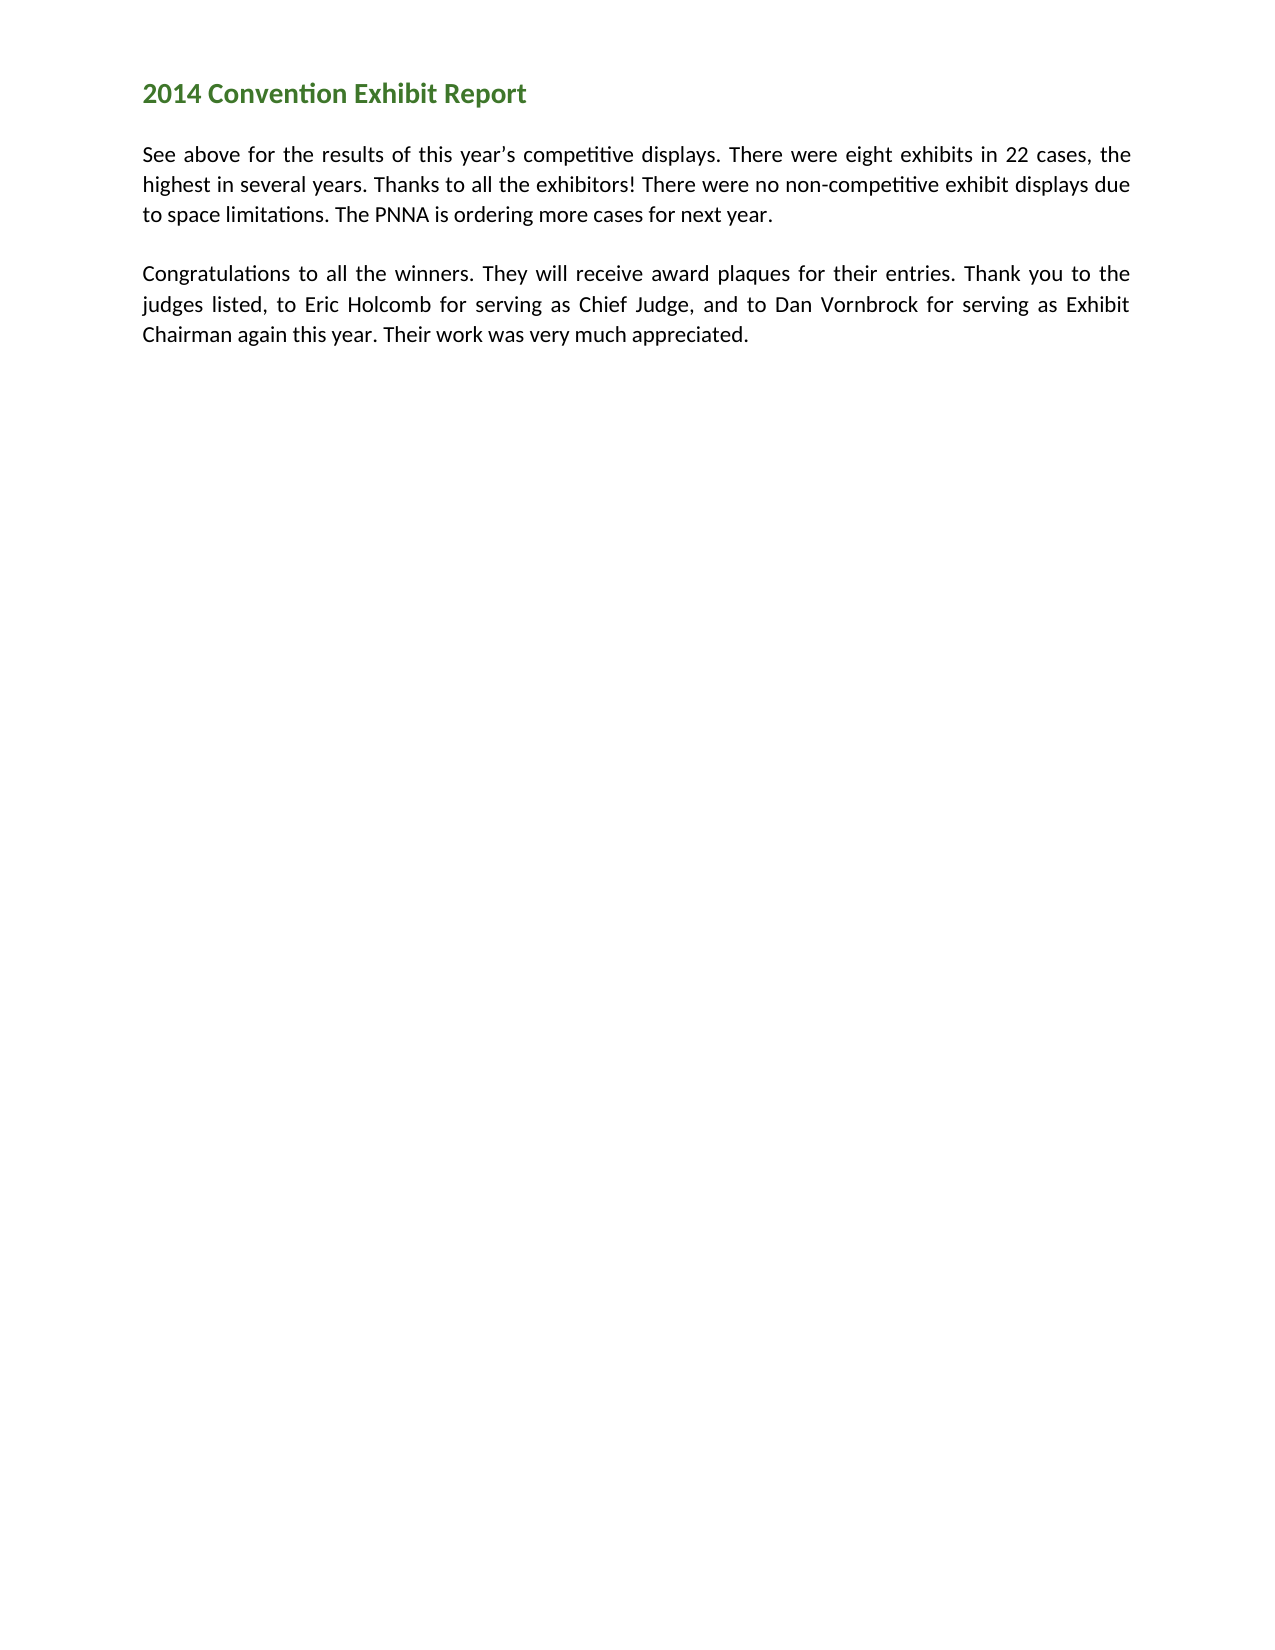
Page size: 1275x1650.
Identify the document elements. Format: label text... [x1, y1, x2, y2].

text See above for the results of this year’s competitive displays. There were eight exhibits in 22 cases, the highest in several years. Thanks to all the exhibitors! There were no non-competitive exhibit displays due to space limitations. The PNNA is ordering more cases for next year. [142, 140, 1132, 228]
subtitle 2014 Convention Exhibit Report [142, 75, 1132, 111]
text Congratulations to all the winners. They will receive award plaques for their entries. Thank you to the judges listed, to Eric Holcomb for serving as Chief Judge, and to Dan Vornbrock for serving as Exhibit Chairman again this year. Their work was very much appreciated. [142, 259, 1132, 348]
